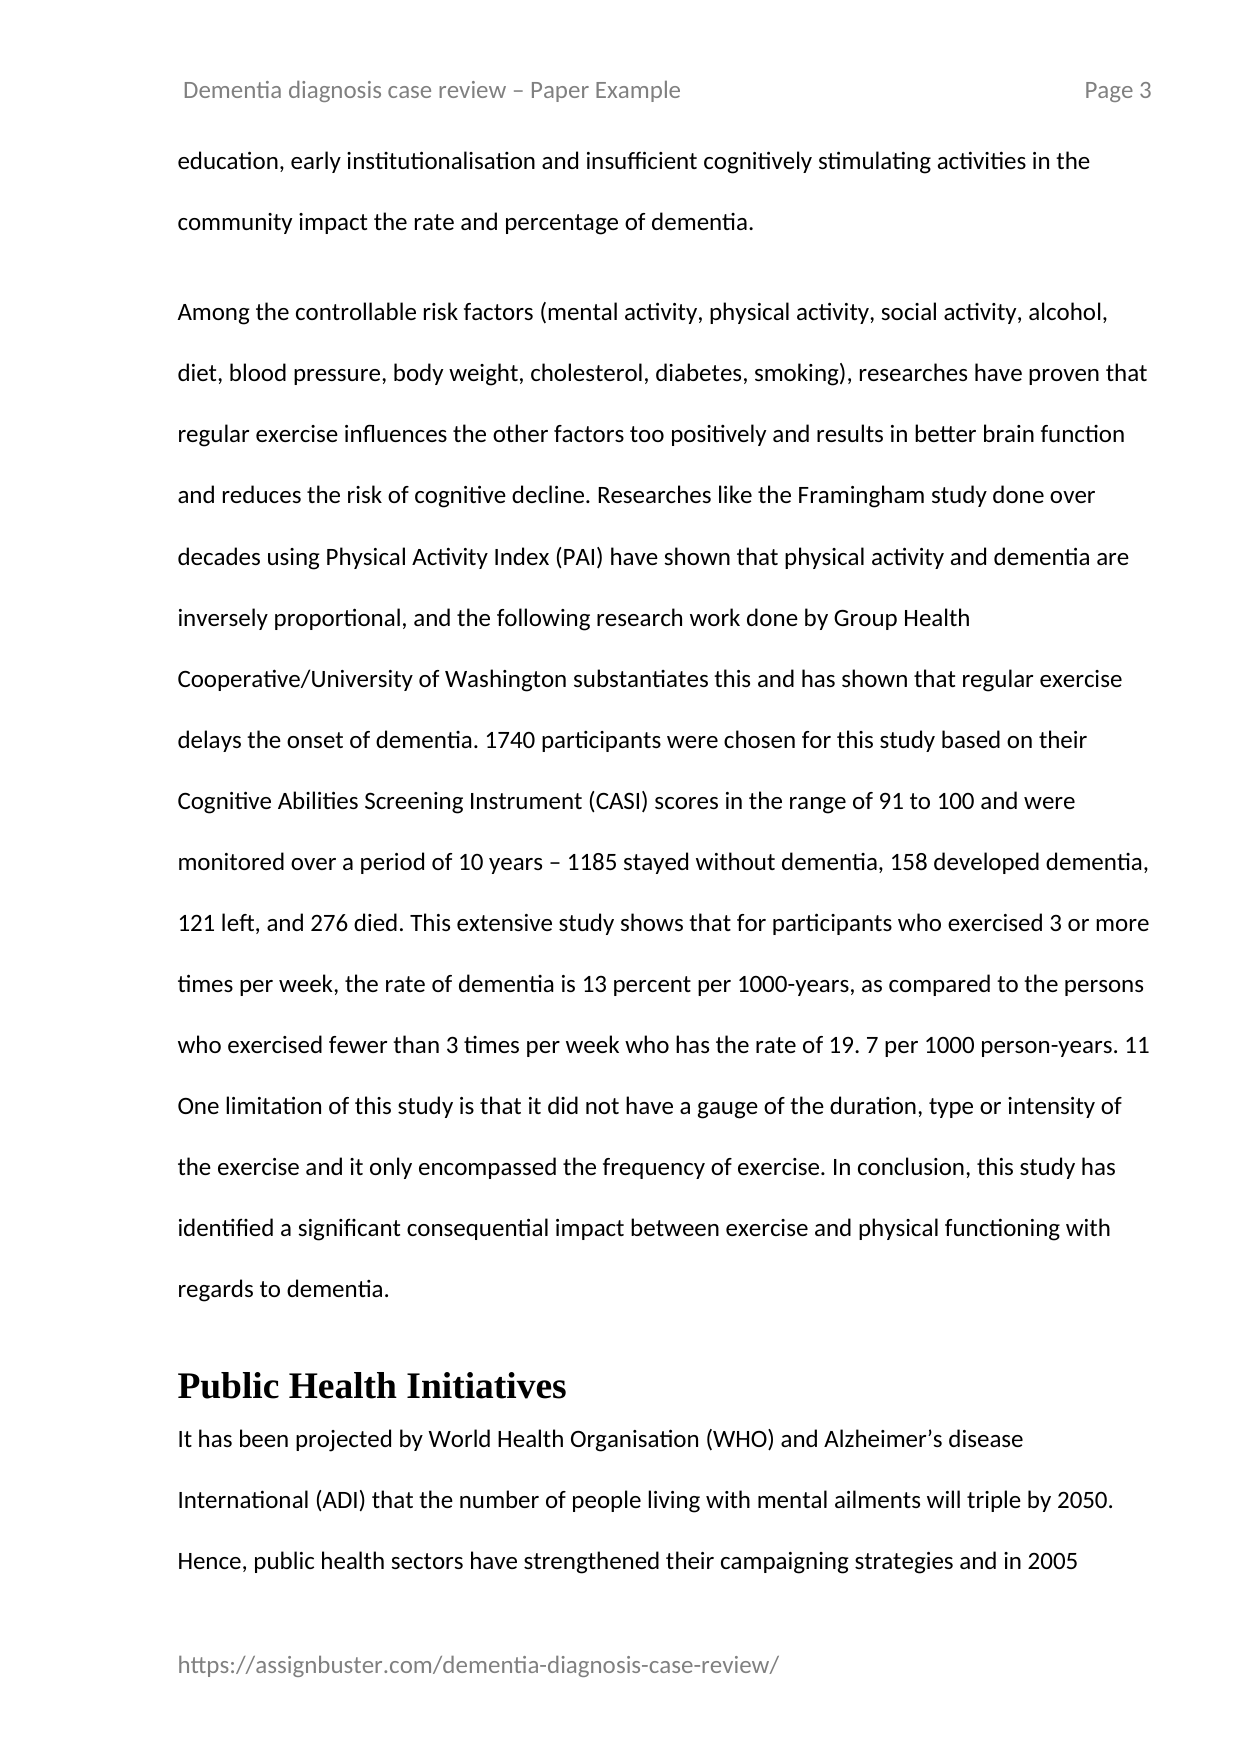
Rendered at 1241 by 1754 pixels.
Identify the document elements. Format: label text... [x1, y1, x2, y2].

text Among the controllable risk factors (mental activity, physical activity, social activity, alcohol, diet, blood pressure, body weight, cholesterol, diabetes, smoking), researches have proven that regular exercise influences the other factors too positively and results in better brain function and reduces the risk of cognitive decline. Researches like the Framingham study done over decades using Physical Activity Index (PAI) have shown that physical activity and dementia are inversely proportional, and the following research work done by Group Health Cooperative/University of Washington substantiates this and has shown that regular exercise delays the onset of dementia. 1740 participants were chosen for this study based on their Cognitive Abilities Screening Instrument (CASI) scores in the range of 91 to 100 and were monitored over a period of 10 years – 1185 stayed without dementia, 158 developed dementia, 121 left, and 276 died. This extensive study shows that for participants who exercised 3 or more times per week, the rate of dementia is 13 percent per 1000-years, as compared to the persons who exercised fewer than 3 times per week who has the rate of 19. 7 per 1000 person-years. 11 One limitation of this study is that it did not have a gauge of the duration, type or intensity of the exercise and it only encompassed the frequency of exercise. In conclusion, this study has identified a significant consequential impact between exercise and physical functioning with regards to dementia. [177, 297, 1152, 1304]
subtitle Public Health Initiatives [177, 1364, 1152, 1407]
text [177, 1423, 1152, 1575]
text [177, 145, 1152, 237]
